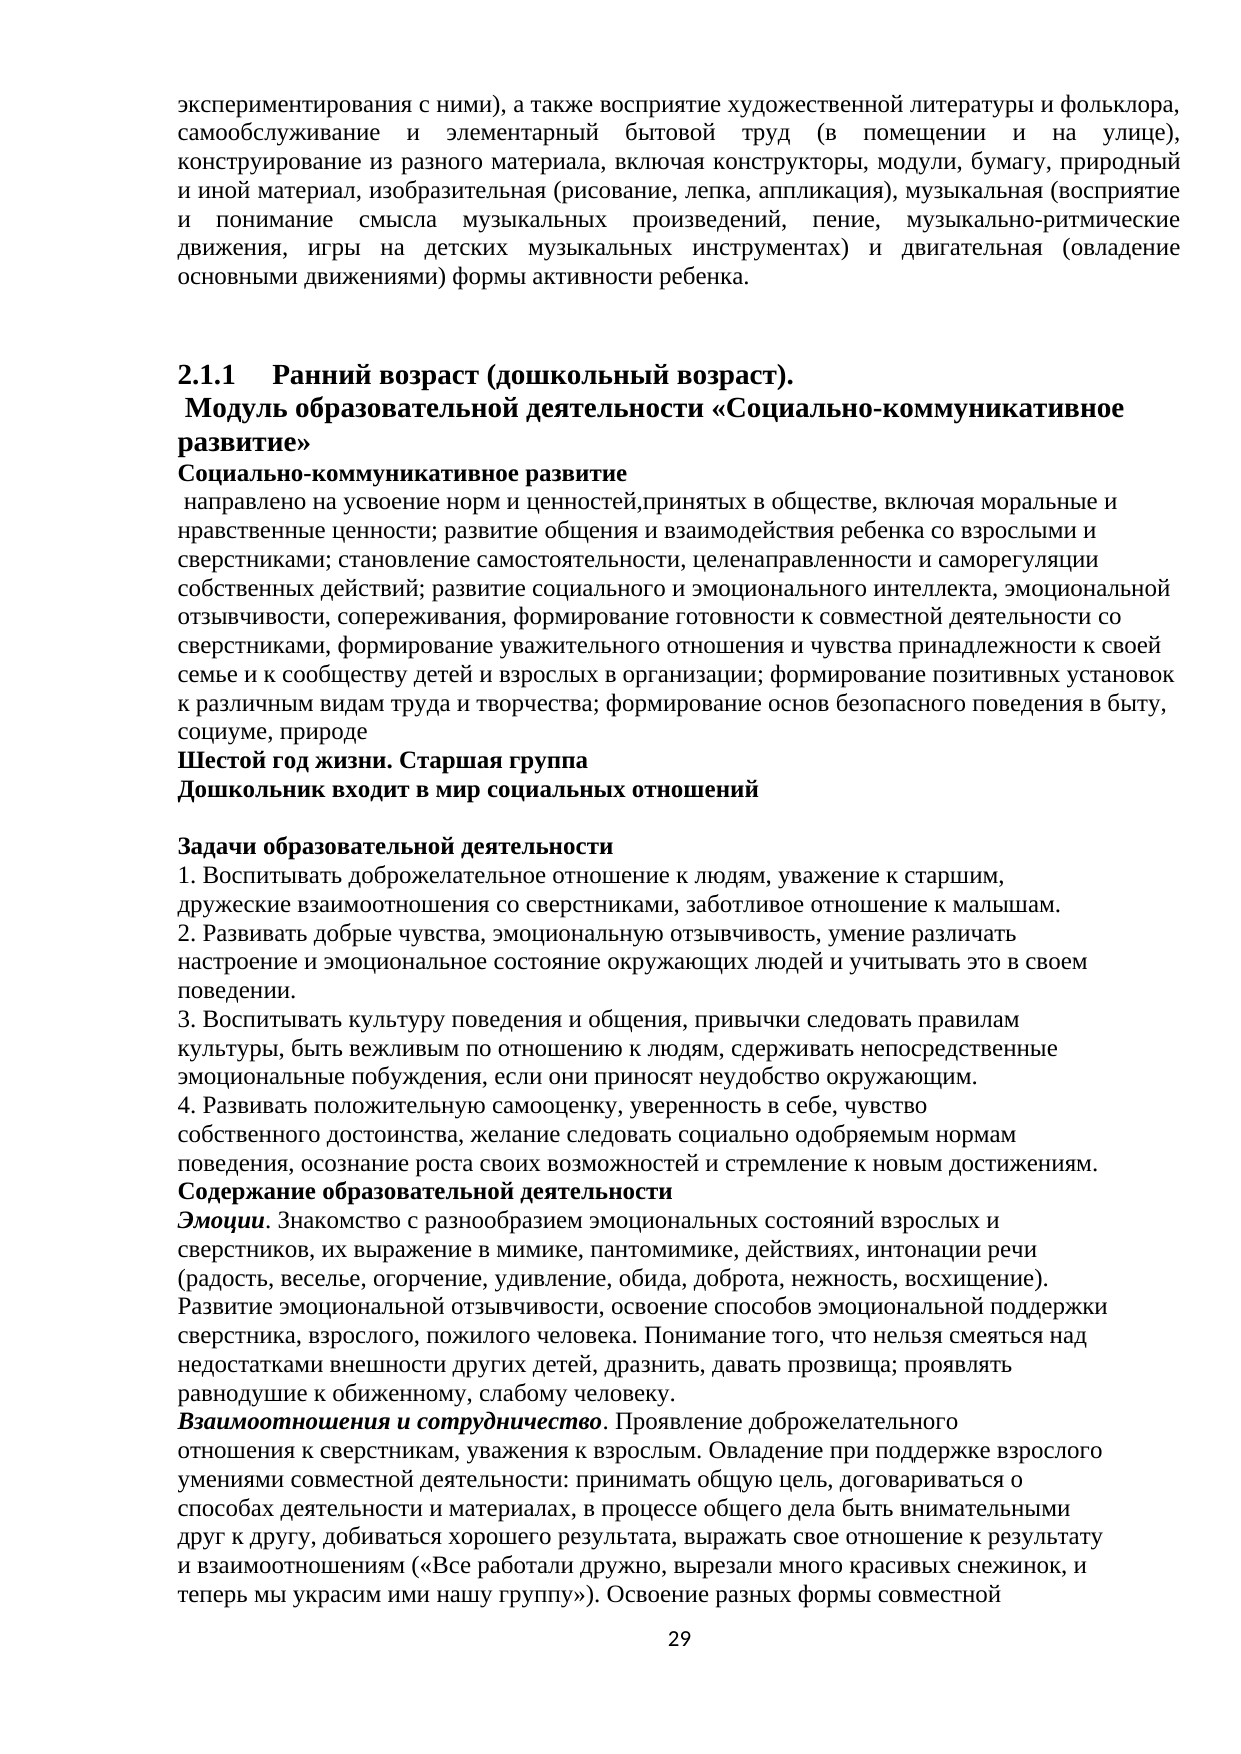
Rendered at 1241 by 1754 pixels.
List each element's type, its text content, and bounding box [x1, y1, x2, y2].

text 3. Воспитывать культуру поведения и общения, привычки следовать правилам [177, 1004, 1181, 1033]
text Задачи образовательной деятельности [177, 831, 1181, 860]
text равнодушие к обиженному, слабому человеку. [177, 1378, 1181, 1406]
text Взаимоотношения и сотрудничество. Проявление доброжелательного [177, 1406, 1181, 1435]
text дружеские взаимоотношения со сверстниками, заботливое отношение к малышам. [177, 889, 1181, 918]
text поведения, осознание роста своих возможностей и стремление к новым достижениям. [177, 1148, 1181, 1176]
text отношения к сверстникам, уважения к взрослым. Овладение при поддержке взрослого [177, 1435, 1181, 1464]
text теперь мы украсим ими нашу группу»). Освоение разных формы совместной [177, 1579, 1181, 1608]
text Шестой год жизни. Старшая группа [177, 745, 1181, 774]
text сверстника, взрослого, пожилого человека. Понимание того, что нельзя смеяться над [177, 1320, 1181, 1349]
text собственного достоинства, желание следовать социально одобряемым нормам [177, 1119, 1181, 1148]
text Социально-коммуникативное развитие [177, 458, 1181, 486]
text Содержание образовательной деятельности [177, 1176, 1181, 1205]
text и взаимоотношениям («Все работали дружно, вырезали много красивых снежинок, и [177, 1550, 1181, 1579]
text Модуль образовательной деятельности «Социально-коммуникативное развитие» [177, 391, 1181, 458]
text эмоциональные побуждения, если они приносят неудобство окружающим. [177, 1061, 1181, 1090]
text направлено на усвоение норм и ценностей,принятых в обществе, включая моральные и нравственные ценности; развитие общения и взаимодействия ребенка со взрослыми и сверстниками; становление самостоятельности, целенаправленности и саморегуляции собственных действий; развитие социального и эмоционального интеллекта, эмоциональной отзывчивости, сопереживания, формирование готовности к совместной деятельности со сверстниками, формирование уважительного отношения и чувства принадлежности к своей семье и к сообществу детей и взрослых в организации; формирование позитивных установок к различным видам труда и творчества; формирование основ безопасного поведения в быту, социуме, природе [177, 486, 1181, 745]
text умениями совместной деятельности: принимать общую цель, договариваться о [177, 1464, 1181, 1493]
text 2. Развивать добрые чувства, эмоциональную отзывчивость, умение различать [177, 918, 1181, 946]
text Развитие эмоциональной отзывчивости, освоение способов эмоциональной поддержки [177, 1291, 1181, 1320]
text Дошкольник входит в мир социальных отношений [177, 774, 1181, 803]
text способах деятельности и материалах, в процессе общего дела быть внимательными [177, 1493, 1181, 1521]
text сверстников, их выражение в мимике, пантомимике, действиях, интонации речи [177, 1234, 1181, 1263]
text настроение и эмоциональное состояние окружающих людей и учитывать это в своем [177, 946, 1181, 975]
text друг к другу, добиваться хорошего результата, выражать свое отношение к результату [177, 1521, 1181, 1550]
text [177, 89, 1181, 290]
text (радость, веселье, огорчение, удивление, обида, доброта, нежность, восхищение). [177, 1263, 1181, 1291]
text 1. Воспитывать доброжелательное отношение к людям, уважение к старшим, [177, 860, 1181, 889]
text 2.1.1 Ранний возраст (дошкольный возраст). [177, 357, 1181, 391]
text Эмоции. Знакомство с разнообразием эмоциональных состояний взрослых и [177, 1205, 1181, 1234]
text 4. Развивать положительную самооценку, уверенность в себе, чувство [177, 1090, 1181, 1119]
text недостатками внешности других детей, дразнить, давать прозвища; проявлять [177, 1349, 1181, 1378]
text культуры, быть вежливым по отношению к людям, сдерживать непосредственные [177, 1033, 1181, 1061]
text поведении. [177, 975, 1181, 1004]
